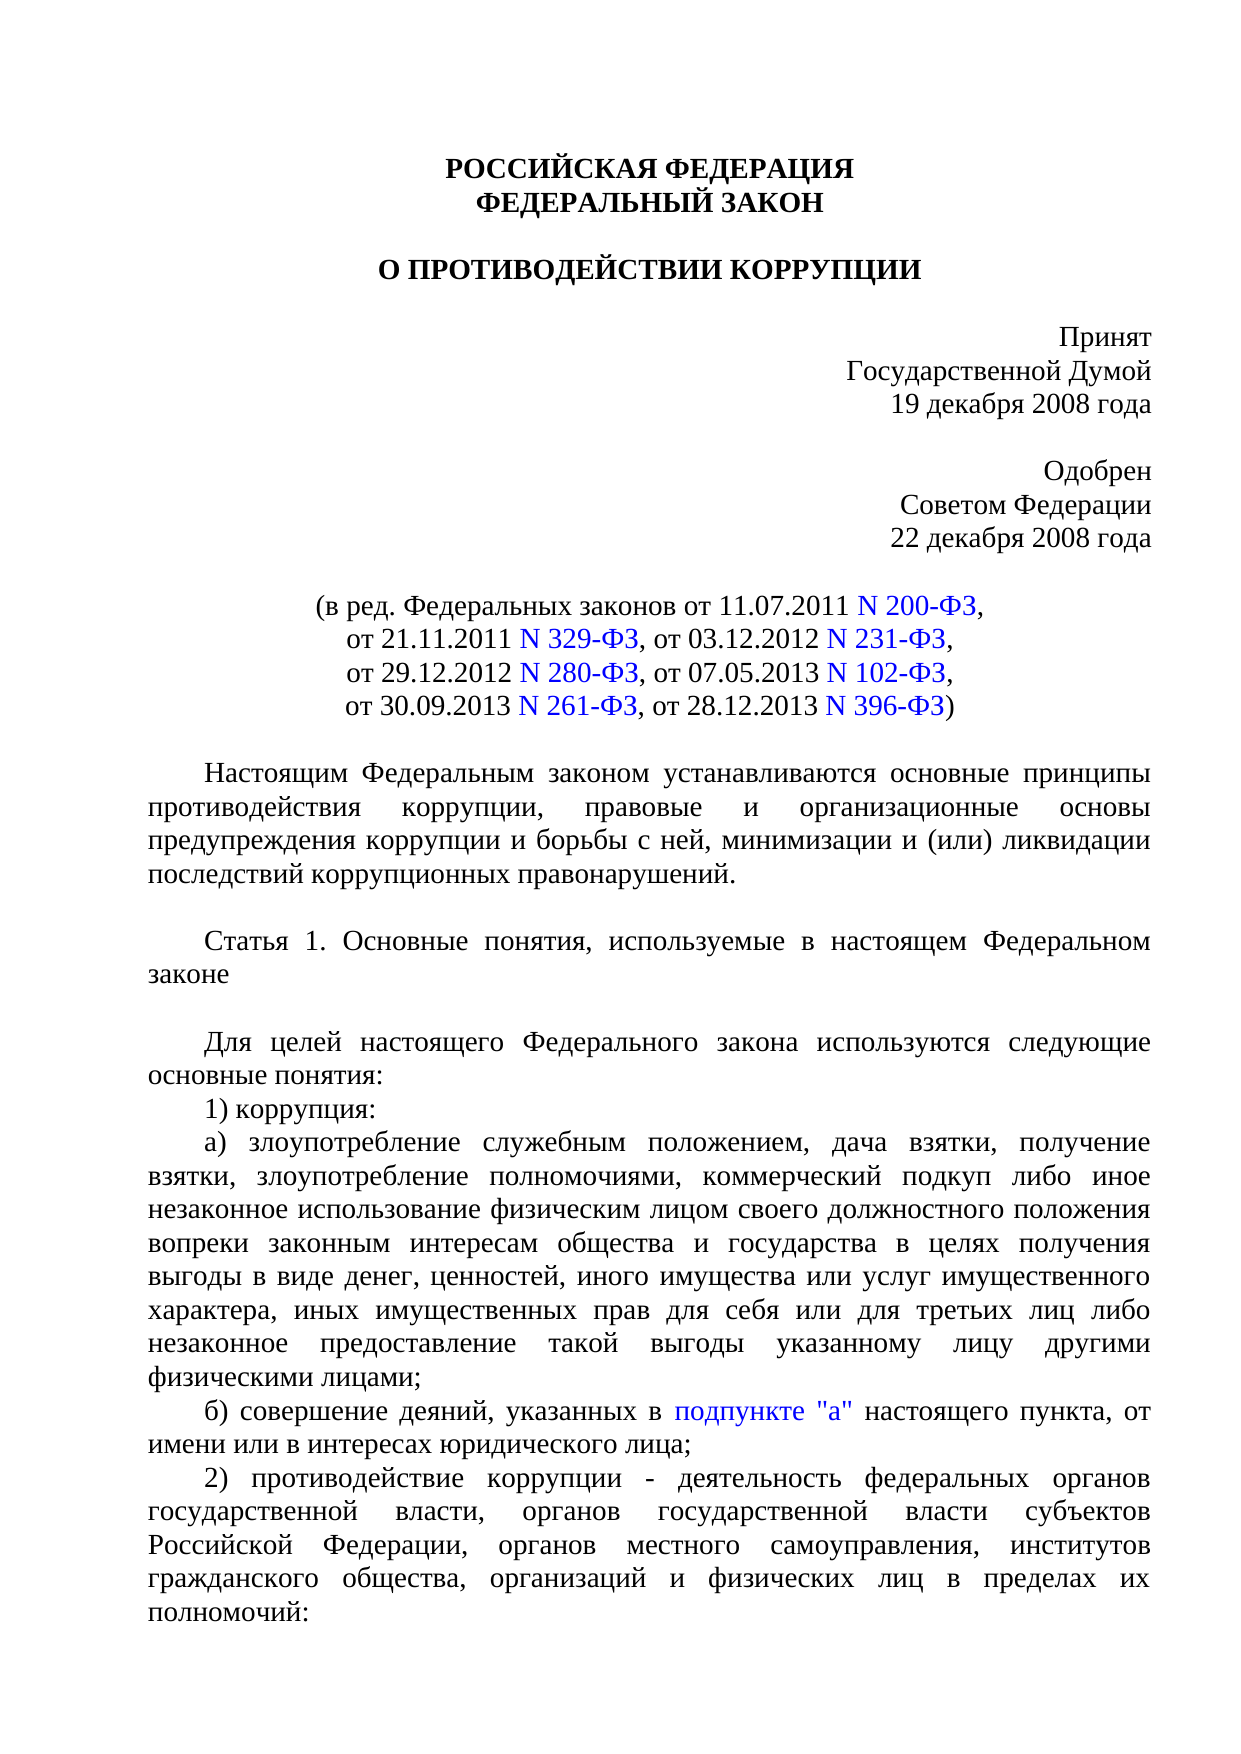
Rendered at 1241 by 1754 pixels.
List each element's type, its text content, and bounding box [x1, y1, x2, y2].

text РОССИЙСКАЯ ФЕДЕРАЦИЯ [148, 152, 1152, 185]
text 2) противодействие коррупции - деятельность федеральных органов государственной власти, органов государственной власти субъектов Российской Федерации, органов местного самоуправления, институтов гражданского общества, организаций и физических лиц в пределах их полномочий: [148, 1460, 1152, 1627]
text О ПРОТИВОДЕЙСТВИИ КОРРУПЦИИ [148, 252, 1152, 286]
text а) злоупотребление служебным положением, дача взятки, получение взятки, злоупотребление полномочиями, коммерческий подкуп либо иное незаконное использование физическим лицом своего должностного положения вопреки законным интересам общества и государства в целях получения выгоды в виде денег, ценностей, иного имущества или услуг имущественного характера, иных имущественных прав для себя или для третьих лиц либо незаконное предоставление такой выгоды указанному лицу другими физическими лицами; [148, 1124, 1152, 1393]
text (в ред. Федеральных законов от 11.07.2011 N 200-ФЗ, [148, 588, 1152, 621]
text Одобрен [148, 453, 1152, 487]
text Для целей настоящего Федерального закона используются следующие основные понятия: [148, 1024, 1152, 1091]
text Настоящим Федеральным законом устанавливаются основные принципы противодействия коррупции, правовые и организационные основы предупреждения коррупции и борьбы с ней, минимизации и (или) ликвидации последствий коррупционных правонарушений. [148, 755, 1152, 889]
text 19 декабря 2008 года [148, 386, 1152, 420]
text от 30.09.2013 N 261-ФЗ, от 28.12.2013 N 396-ФЗ) [148, 688, 1152, 722]
text Советом Федерации [148, 487, 1152, 521]
text Статья 1. Основные понятия, используемые в настоящем Федеральном законе [148, 923, 1152, 990]
text ФЕДЕРАЛЬНЫЙ ЗАКОН [148, 185, 1152, 219]
text от 29.12.2012 N 280-ФЗ, от 07.05.2013 N 102-ФЗ, [148, 655, 1152, 688]
text Государственной Думой [148, 353, 1152, 386]
text 1) коррупция: [148, 1091, 1152, 1124]
text от 21.11.2011 N 329-ФЗ, от 03.12.2012 N 231-ФЗ, [148, 621, 1152, 655]
text 22 декабря 2008 года [148, 521, 1152, 554]
text б) совершение деяний, указанных в подпункте "а" настоящего пункта, от имени или в интересах юридического лица; [148, 1393, 1152, 1460]
text Принят [148, 319, 1152, 353]
